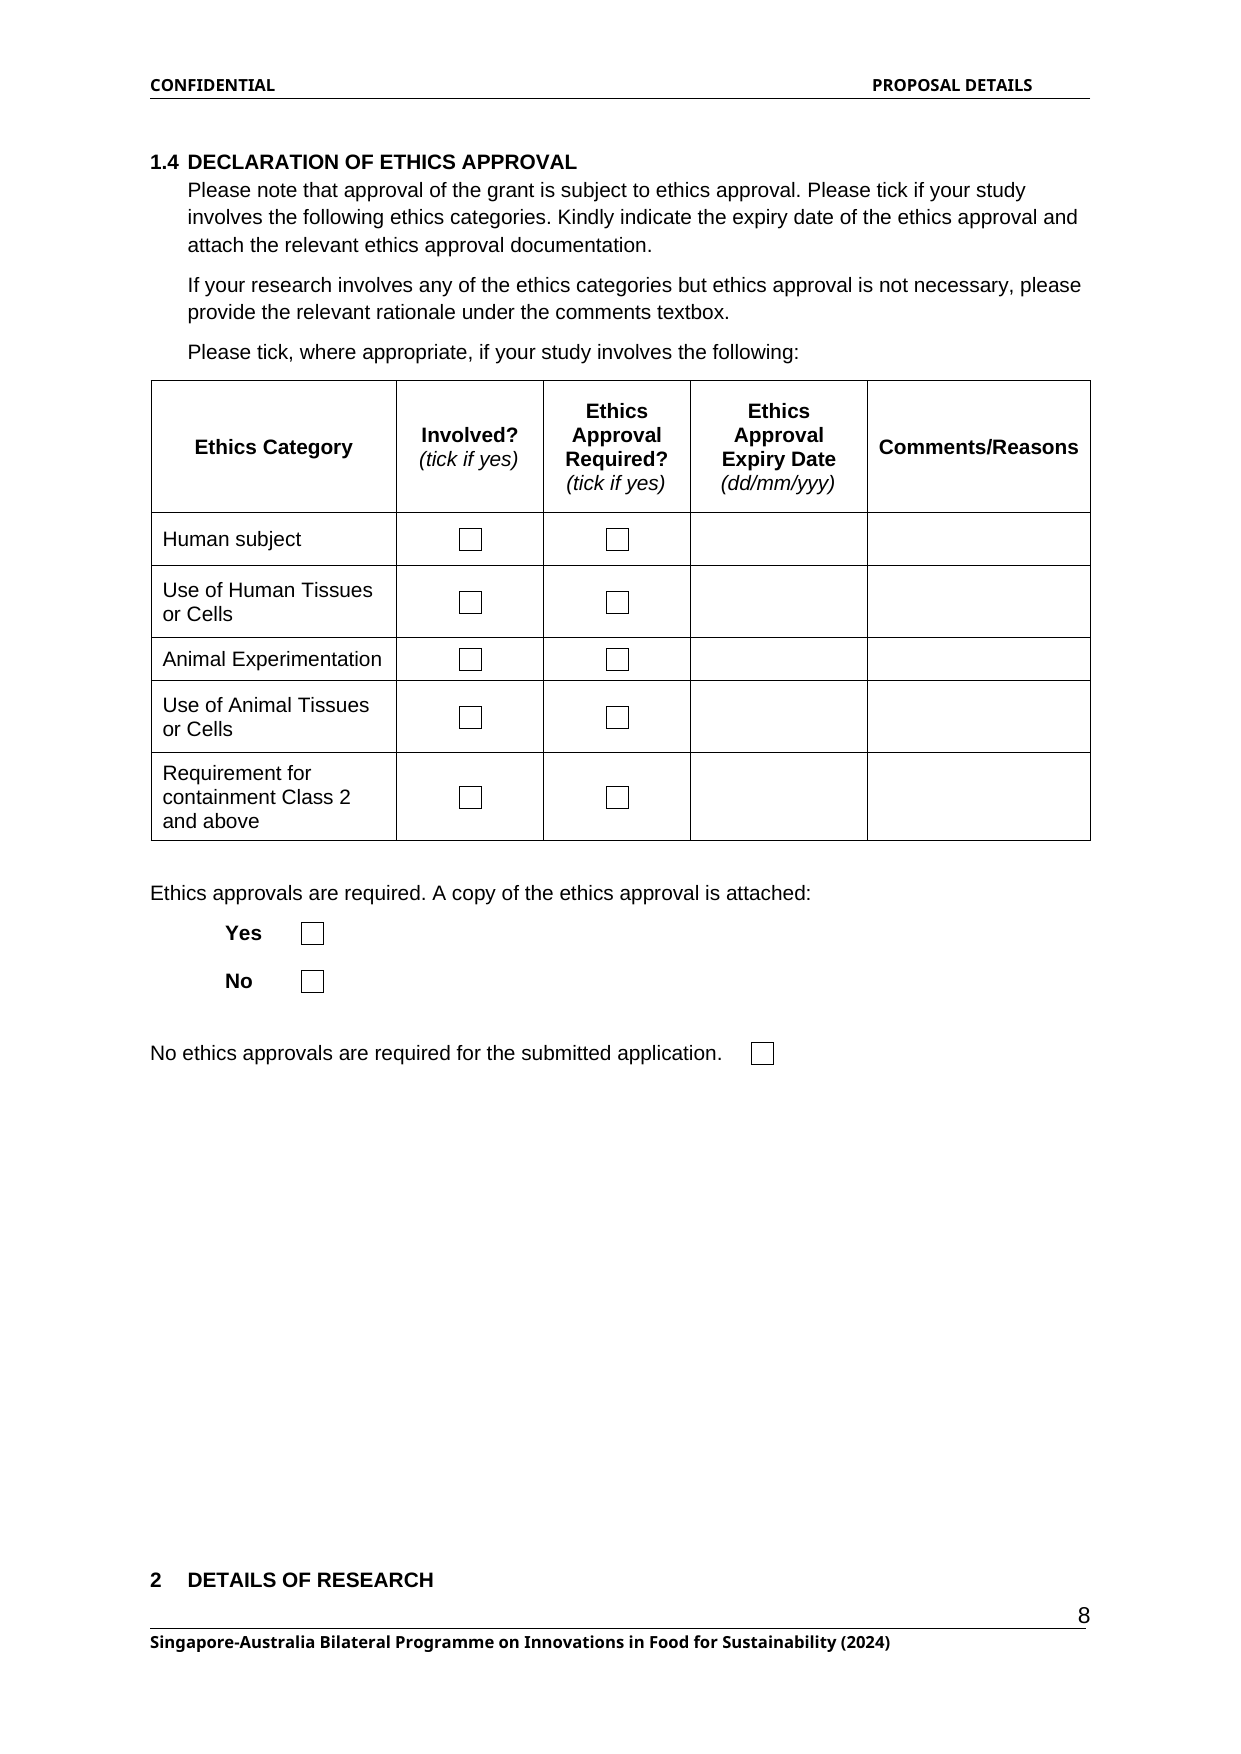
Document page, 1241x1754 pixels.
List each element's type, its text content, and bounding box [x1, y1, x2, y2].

table_cell [868, 681, 1090, 752]
list Declaration of ethics approval [150, 150, 1090, 174]
table_cell Use of Human Tissues or Cells [152, 566, 396, 637]
table_cell [691, 638, 867, 680]
table_header Ethics Approval Expiry Date (dd/mm/yyy) [691, 381, 867, 512]
table_header Involved? (tick if yes) [397, 381, 543, 512]
table_header Comments/Reasons [868, 381, 1090, 512]
text Please tick, where appropriate, if your study involves the following: [187, 340, 1090, 364]
table_cell Requirement for containment Class 2 and above [152, 753, 396, 840]
list Details of research [150, 1568, 1090, 1592]
table_cell [868, 638, 1090, 680]
table_cell [397, 566, 543, 637]
table_cell Use of Animal Tissues or Cells [152, 681, 396, 752]
text No ethics approvals are required for the submitted application. [150, 1041, 1090, 1065]
text Ethics approvals are required. A copy of the ethics approval is attached: [150, 881, 1090, 905]
table_header Ethics Category [152, 381, 396, 512]
table_cell [397, 753, 543, 840]
table_cell [691, 513, 867, 565]
table_cell [691, 566, 867, 637]
table_cell [544, 566, 690, 637]
table_cell [397, 513, 543, 565]
table_cell [397, 681, 543, 752]
table_cell [544, 513, 690, 565]
table_cell [691, 753, 867, 840]
table_cell [397, 638, 543, 680]
text Yes [150, 921, 1090, 945]
table_cell [544, 681, 690, 752]
table_header Ethics Approval Required? (tick if yes) [544, 381, 690, 512]
text No [150, 969, 1090, 993]
table_cell [544, 638, 690, 680]
table_cell [691, 681, 867, 752]
table_cell [868, 513, 1090, 565]
table_cell [868, 566, 1090, 637]
table_cell Human subject [152, 513, 396, 565]
table_cell Animal Experimentation [152, 638, 396, 680]
table_cell [544, 753, 690, 840]
text Please note that approval of the grant is subject to ethics approval. Please tick if your study involves the following ethics categories. Kindly indicate the expiry date of the ethics approval and attach the relevant ethics approval documentation. [187, 177, 1090, 256]
table_cell [868, 753, 1090, 840]
text If your research involves any of the ethics categories but ethics approval is not necessary, please provide the relevant rationale under the comments textbox. [187, 272, 1090, 324]
